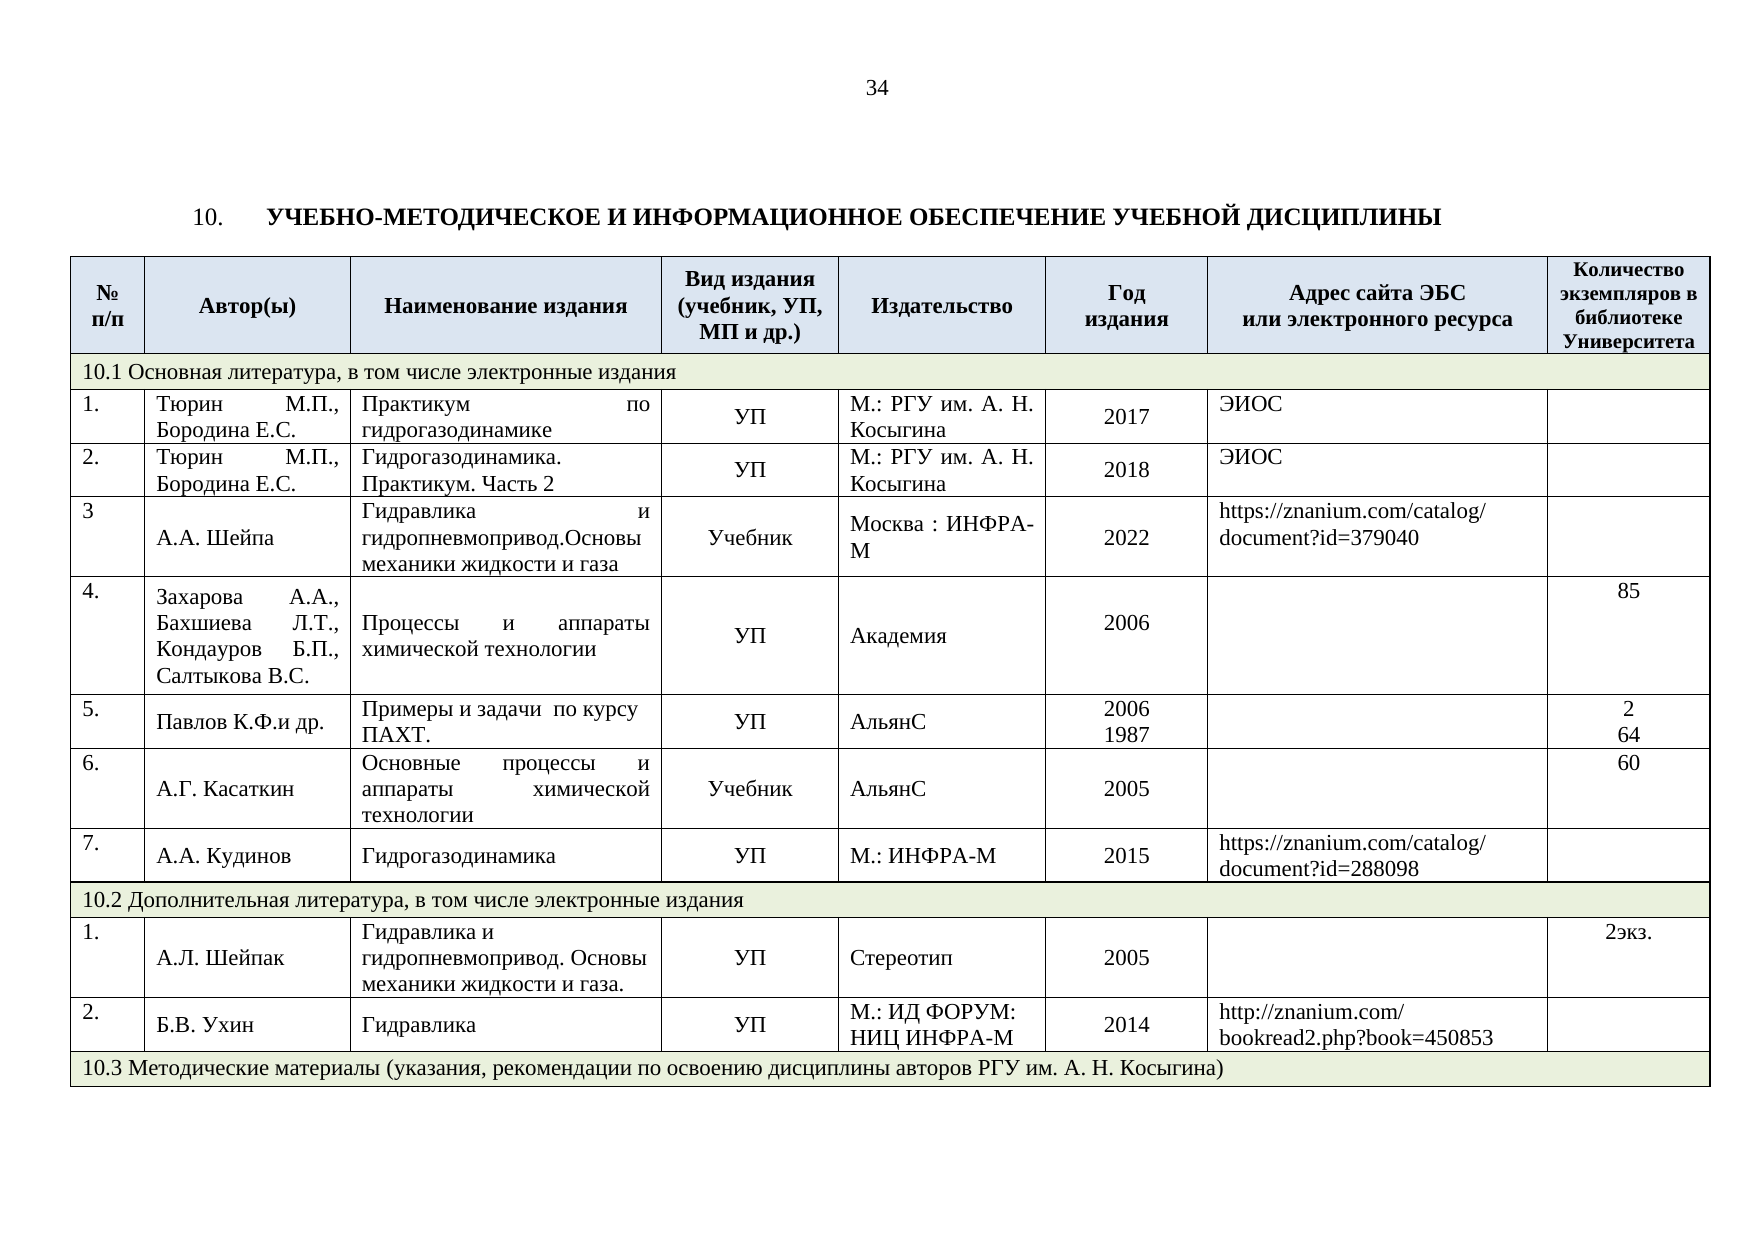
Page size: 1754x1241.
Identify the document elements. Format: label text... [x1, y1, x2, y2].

table_cell 2006 1987 [1046, 695, 1207, 747]
table_cell АльянС [839, 749, 1045, 828]
table_cell 2. [71, 998, 144, 1051]
table_cell Учебник [662, 497, 838, 576]
table_header Адрес сайта ЭБС или электронного ресурса [1208, 257, 1547, 353]
table_cell 60 [1548, 749, 1709, 828]
table_cell Гидравлика [351, 998, 661, 1051]
table_cell 2014 [1046, 998, 1207, 1051]
table_cell [1208, 918, 1547, 997]
table_cell 2экз. [1548, 918, 1709, 997]
table_cell УП [662, 829, 838, 881]
table_header Вид издания (учебник, УП, МП и др.) [662, 257, 838, 353]
table_cell http://znanium.com/bookread2.php?book=450853 [1208, 998, 1547, 1051]
table_cell Стереотип [839, 918, 1045, 997]
table_cell 85 [1548, 577, 1709, 694]
table_cell 6. [71, 749, 144, 828]
table_cell Гидрогазодинамика [351, 829, 661, 881]
table_cell Примеры и задачи по курсу ПАХТ. [351, 695, 661, 747]
table_cell https://znanium.com/catalog/document?id=379040 [1208, 497, 1547, 576]
table_cell Москва : ИНФРА-М [839, 497, 1045, 576]
table_header Наименование издания [351, 257, 661, 353]
table_cell Гидрогазодинамика. Практикум. Часть 2 [351, 444, 661, 496]
table_cell [1548, 444, 1709, 496]
table_cell 4. [71, 577, 144, 694]
table_cell М.: РГУ им. А. Н. Косыгина [839, 390, 1045, 442]
table_cell М.: РГУ им. А. Н. Косыгина [839, 444, 1045, 496]
table_cell [1548, 497, 1709, 576]
table_cell 2006 [1046, 577, 1207, 694]
table_cell УП [662, 998, 838, 1051]
table_cell А.А. Шейпа [145, 497, 350, 576]
table_cell 3 [71, 497, 144, 576]
table_cell ЭИОС [1208, 390, 1547, 442]
table_cell Гидравлика и гидропневмопривод.Основы механики жидкости и газа [351, 497, 661, 576]
table_cell М.: ИНФРА-М [839, 829, 1045, 881]
table_cell [1208, 749, 1547, 828]
table_cell 2015 [1046, 829, 1207, 881]
table_cell А.А. Кудинов [145, 829, 350, 881]
table_cell 7. [71, 829, 144, 881]
table_cell Учебник [662, 749, 838, 828]
table_cell 10.3 Методические материалы (указания, рекомендации по освоению дисциплины авторов РГУ им. А. Н. Косыгина) [71, 1052, 1709, 1086]
table_header Автор(ы) [145, 257, 350, 353]
table_header Год издания [1046, 257, 1207, 353]
table_cell Захарова А.А., Бахшиева Л.Т., Кондауров Б.П., Салтыкова В.С. [145, 577, 350, 694]
table_cell Тюрин М.П., Бородина Е.С. [145, 444, 350, 496]
table_cell 2017 [1046, 390, 1207, 442]
table_cell АльянС [839, 695, 1045, 747]
table_cell Практикум по гидрогазодинамике [351, 390, 661, 442]
table_cell [1548, 829, 1709, 881]
table_cell [1208, 695, 1547, 747]
table_header Количество экземпляров в библиотеке Университета [1548, 257, 1709, 353]
table_cell Павлов К.Ф.и др. [145, 695, 350, 747]
table_cell Гидравлика и гидропневмопривод. Основы механики жидкости и газа. [351, 918, 661, 997]
subtitle УЧЕБНО-МЕТОДИЧЕСКОЕ И ИНФОРМАЦИОННОЕ ОБЕСПЕЧЕНИЕ УЧЕБНОЙ ДИСЦИПЛИНЫ [192, 202, 1636, 231]
table_header Издательство [839, 257, 1045, 353]
table_cell Процессы и аппараты химической технологии [351, 577, 661, 694]
table_cell УП [662, 577, 838, 694]
table_cell УП [662, 444, 838, 496]
table_cell А.Г. Касаткин [145, 749, 350, 828]
table_cell 2018 [1046, 444, 1207, 496]
table_cell ЭИОС [1208, 444, 1547, 496]
table_cell 2005 [1046, 918, 1207, 997]
table_cell 5. [71, 695, 144, 747]
table_cell М.: ИД ФОРУМ: НИЦ ИНФРА-М [839, 998, 1045, 1051]
table_cell 2. [71, 444, 144, 496]
table_cell 2005 [1046, 749, 1207, 828]
table_cell [1548, 390, 1709, 442]
table_cell 1. [71, 918, 144, 997]
table_cell Академия [839, 577, 1045, 694]
table_cell 10.1 Основная литература, в том числе электронные издания [71, 354, 1709, 389]
table_header № п/п [71, 257, 144, 353]
table_cell УП [662, 695, 838, 747]
table_cell 1. [71, 390, 144, 442]
table_cell [1548, 998, 1709, 1051]
table_cell Тюрин М.П., Бородина Е.С. [145, 390, 350, 442]
table_cell Основные процессы и аппараты химической технологии [351, 749, 661, 828]
table_cell 2 64 [1548, 695, 1709, 747]
table_cell https://znanium.com/catalog/document?id=288098 [1208, 829, 1547, 881]
table_cell [1208, 577, 1547, 694]
table_cell 2022 [1046, 497, 1207, 576]
table_cell УП [662, 390, 838, 442]
table_cell А.Л. Шейпак [145, 918, 350, 997]
table_cell Б.В. Ухин [145, 998, 350, 1051]
table_cell УП [662, 918, 838, 997]
table_cell 10.2 Дополнительная литература, в том числе электронные издания [71, 883, 1709, 917]
